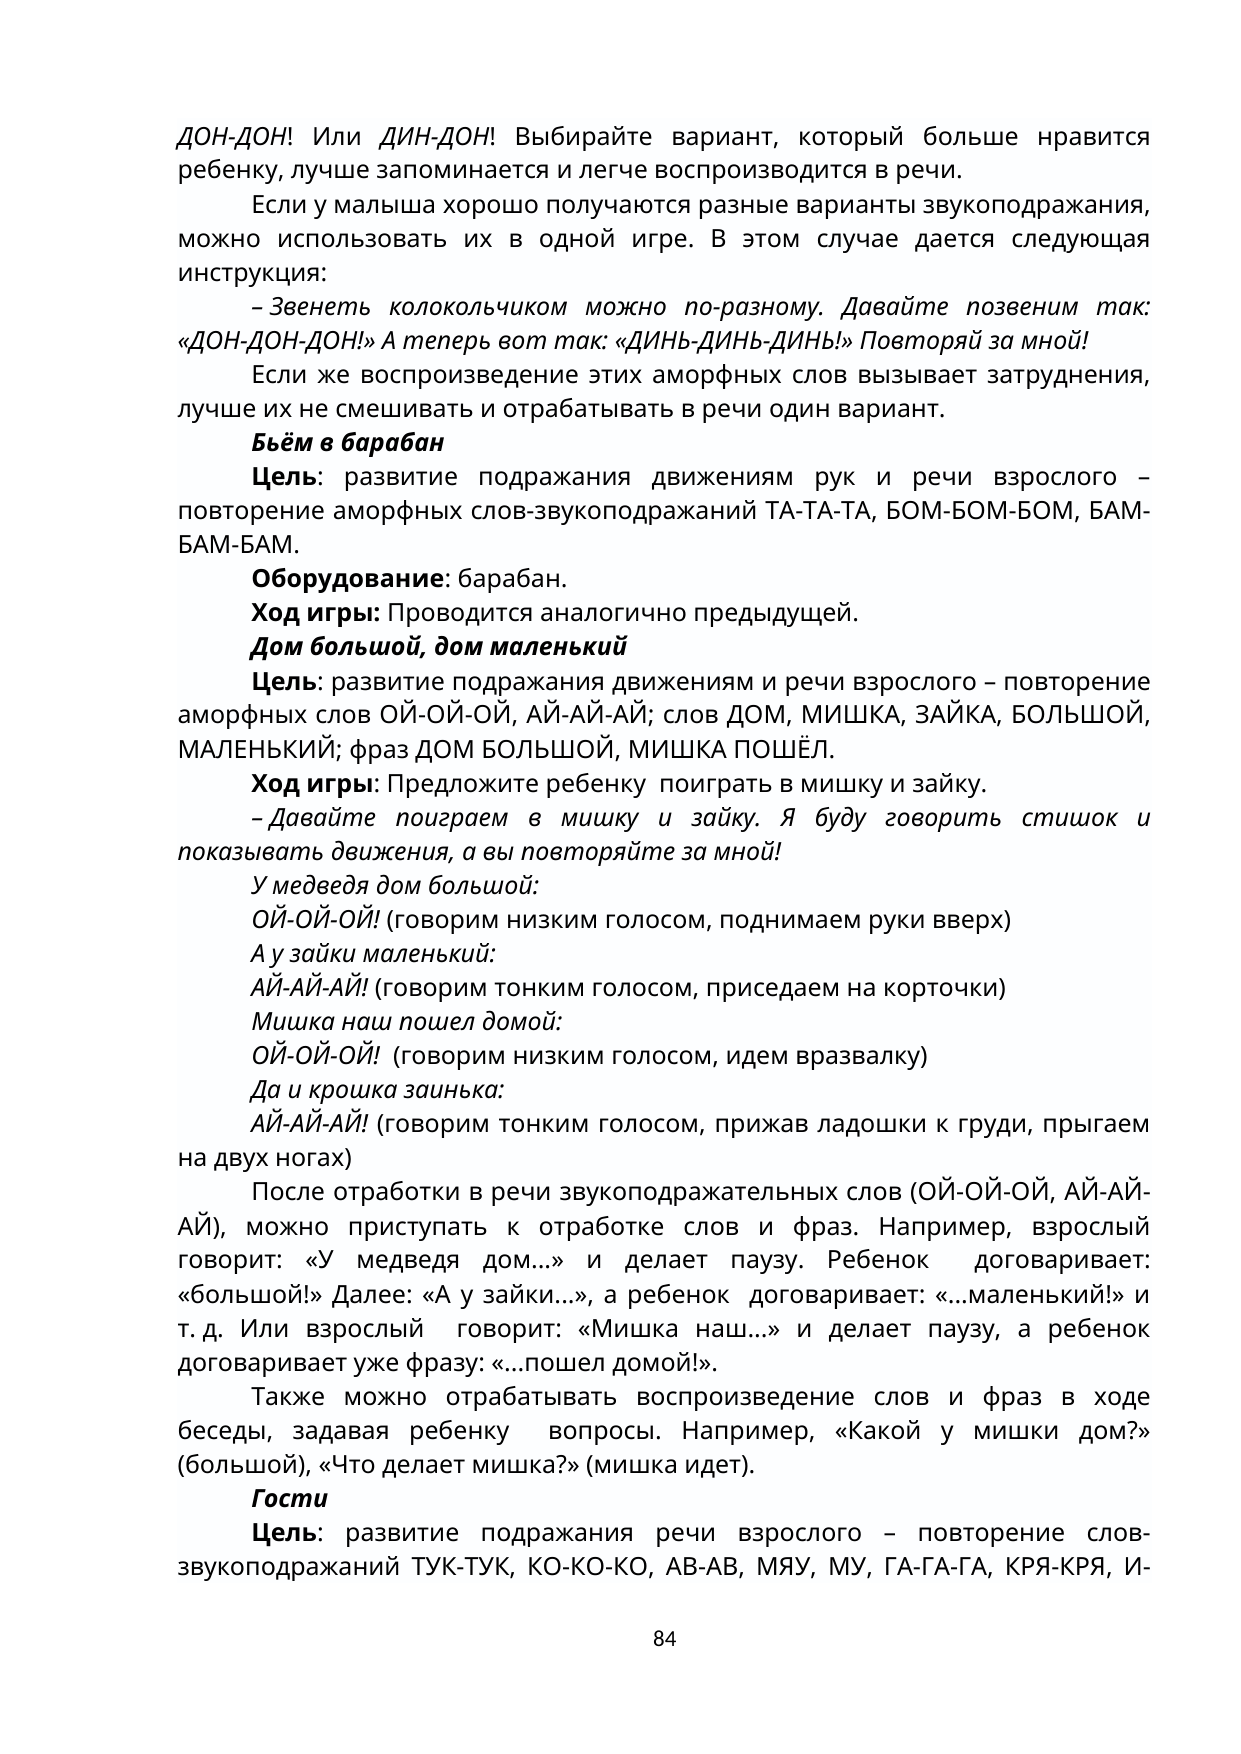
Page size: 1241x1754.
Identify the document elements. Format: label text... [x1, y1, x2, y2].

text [177, 118, 1152, 186]
text АЙ-АЙ-АЙ! (говорим тонким голосом, приседаем на корточки) [177, 970, 1152, 1004]
text Оборудование: барабан. [177, 561, 1152, 595]
text ОЙ-ОЙ-ОЙ! (говорим низким голосом, поднимаем руки вверх) [177, 902, 1152, 936]
text Мишка наш пошел домой: [177, 1004, 1152, 1038]
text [177, 1515, 1152, 1583]
text Цель: развитие подражания движениям и речи взрослого – повторение аморфных слов ОЙ-ОЙ-ОЙ, АЙ-АЙ-АЙ; слов ДОМ, МИШКА, ЗАЙКА, БОЛЬШОЙ, МАЛЕНЬКИЙ; фраз ДОМ БОЛЬШОЙ, МИШКА ПОШЁЛ. [177, 663, 1152, 765]
text После отработки в речи звукоподражательных слов (ОЙ-ОЙ-ОЙ, АЙ-АЙ-АЙ), можно приступать к отработке слов и фраз. Например, взрослый говорит: «У медведя дом...» и делает паузу. Ребенок договаривает: «большой!» Далее: «А у зайки...», а ребенок договаривает: «...маленький!» и т. д. Или взрослый говорит: «Мишка наш...» и делает паузу, а ребенок договаривает уже фразу: «...пошел домой!». [177, 1174, 1152, 1378]
text Ход игры: Предложите ребенку поиграть в мишку и зайку. [177, 765, 1152, 799]
text АЙ-АЙ-АЙ! (говорим тонким голосом, прижав ладошки к груди, прыгаем на двух ногах) [177, 1106, 1152, 1174]
text Бьём в барабан [177, 425, 1152, 459]
text – Звенеть колокольчиком можно по-разному. Давайте позвеним так: «ДОН-ДОН-ДОН!» А теперь вот так: «ДИНЬ-ДИНЬ-ДИНЬ!» Повторяй за мной! [177, 288, 1152, 357]
text Цель: развитие подражания движениям рук и речи взрослого – повторение аморфных слов-звукоподражаний ТА-ТА-ТА, БОМ-БОМ-БОМ, БАМ-БАМ-БАМ. [177, 459, 1152, 561]
text У медведя дом большой: [177, 867, 1152, 902]
text – Давайте поиграем в мишку и зайку. Я буду говорить стишок и показывать движения, а вы повторяйте за мной! [177, 799, 1152, 867]
text Если у малыша хорошо получаются разные варианты звукоподражания, можно использовать их в одной игре. В этом случае дается следующая инструкция: [177, 186, 1152, 288]
text А у зайки маленький: [177, 936, 1152, 970]
text Дом большой, дом маленький [177, 629, 1152, 663]
text ОЙ-ОЙ-ОЙ! (говорим низким голосом, идем вразвалку) [177, 1038, 1152, 1072]
text Гости [177, 1481, 1152, 1515]
text Да и крошка заинька: [177, 1072, 1152, 1106]
text Также можно отрабатывать воспроизведение слов и фраз в ходе беседы, задавая ребенку вопросы. Например, «Какой у мишки дом?» (большой), «Что делает мишка?» (мишка идет). [177, 1378, 1152, 1481]
text Если же воспроизведение этих аморфных слов вызывает затруднения, лучше их не смешивать и отрабатывать в речи один вариант. [177, 357, 1152, 425]
text Ход игры: Проводится аналогично предыдущей. [177, 595, 1152, 629]
